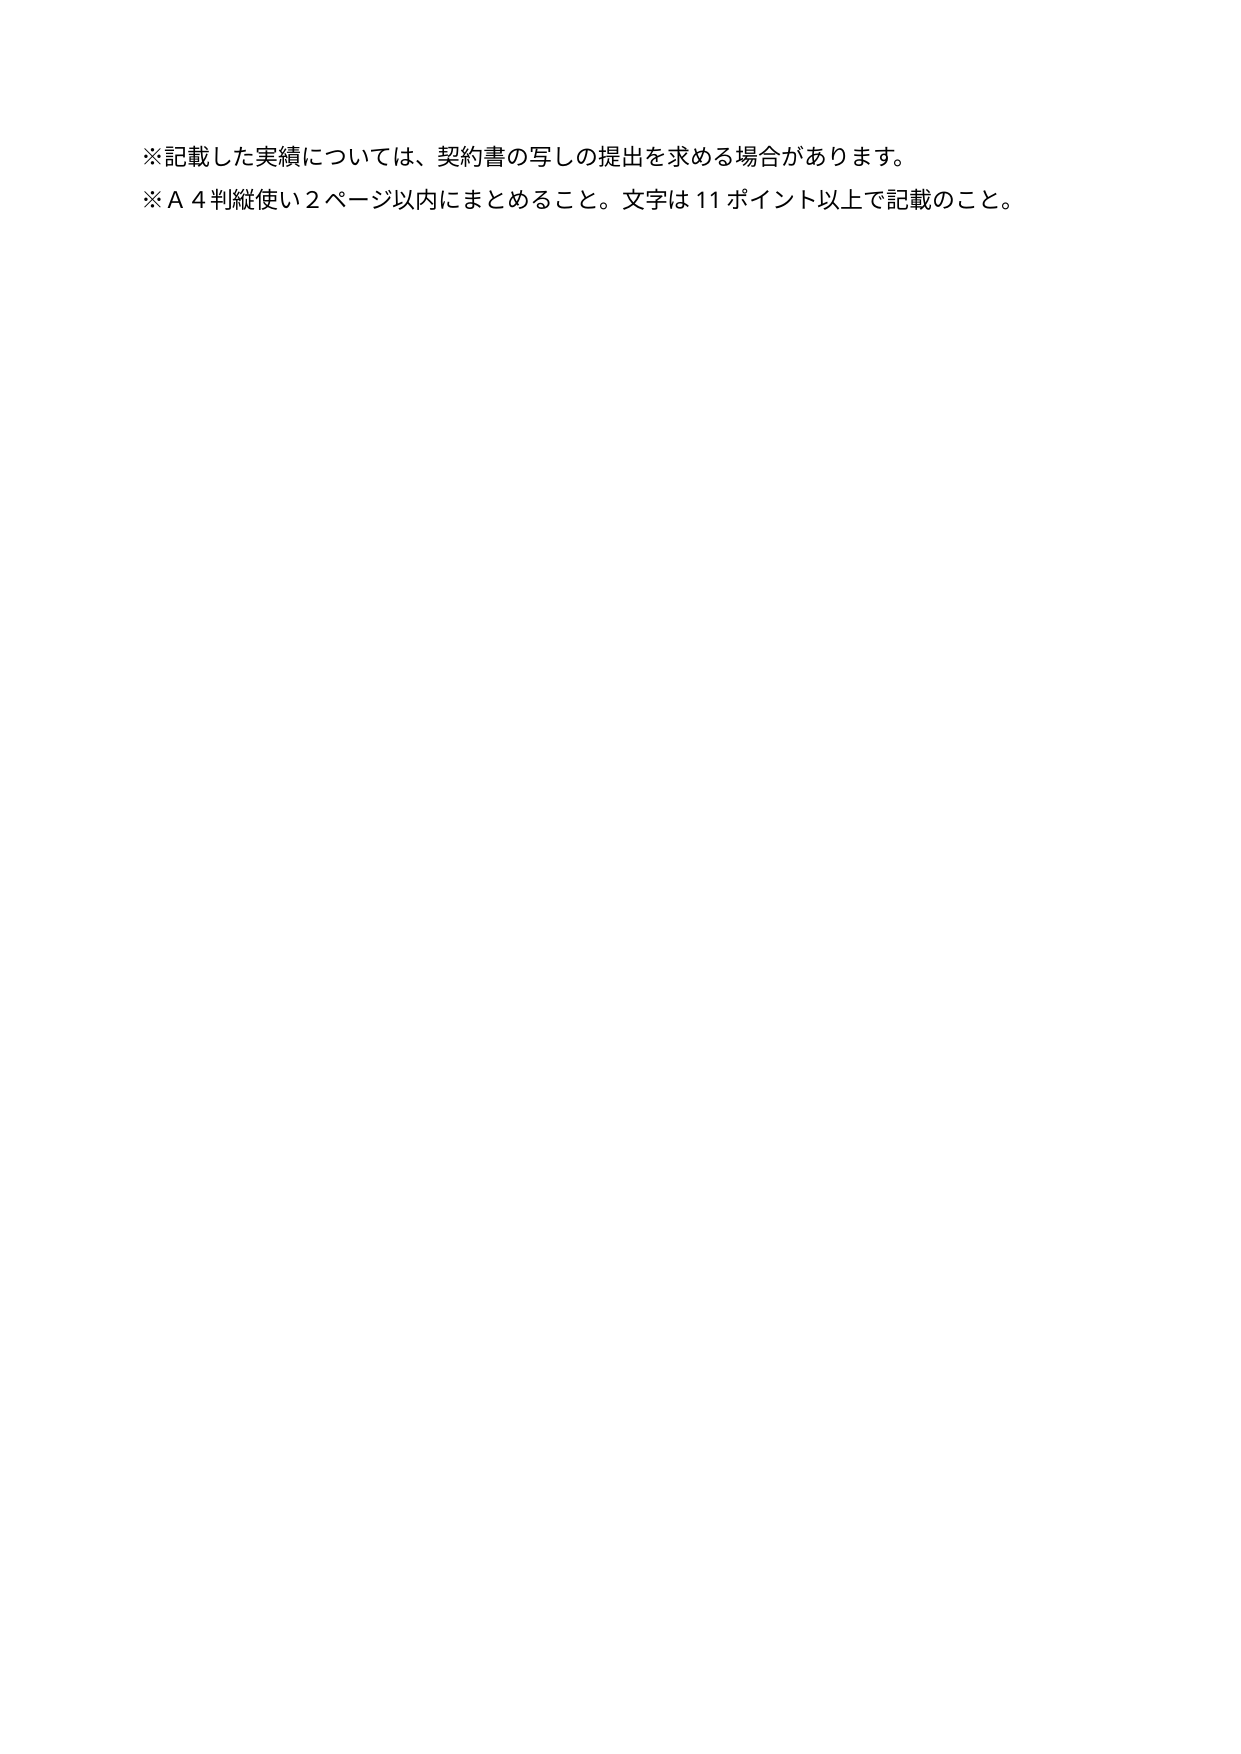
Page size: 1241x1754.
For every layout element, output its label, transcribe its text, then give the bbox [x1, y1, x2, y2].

text ※Ａ４判縦使い２ページ以内にまとめること。文字は11ポイント以上で記載のこと。 [118, 177, 1122, 221]
text ※記載した実績については、契約書の写しの提出を求める場合があります。 [118, 133, 1122, 177]
